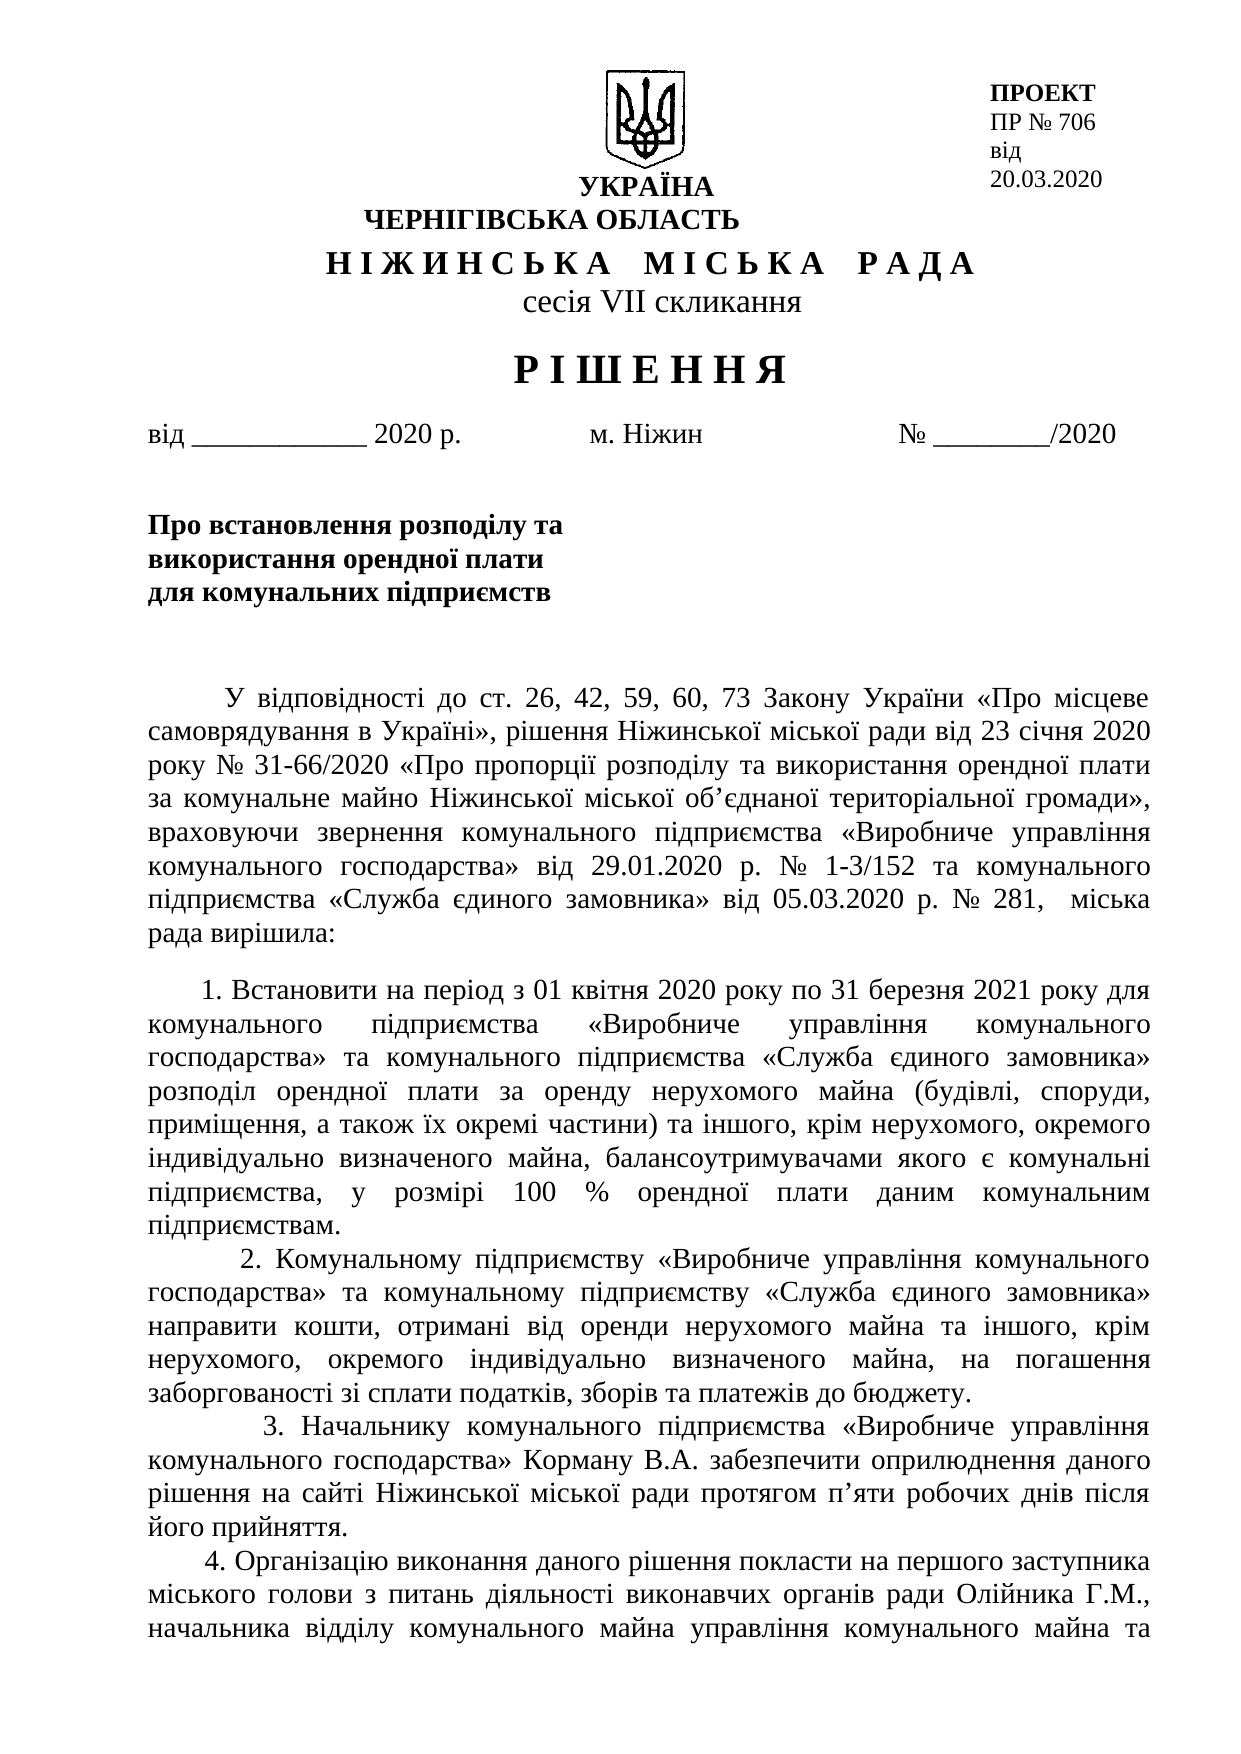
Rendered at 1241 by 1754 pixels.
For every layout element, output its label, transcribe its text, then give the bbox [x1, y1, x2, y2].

text використання орендної плати [148, 541, 1152, 574]
text сесія VII скликання [148, 282, 1152, 320]
text 1. Встановити на період з 01 квітня 2020 року по 31 березня 2021 року для комунального підприємства «Виробниче управління комунального господарства» та комунального підприємства «Служба єдиного замовника» розподіл орендної плати за оренду нерухомого майна (будівлі, споруди, приміщення, а також їх окремі частини) та іншого, крім нерухомого, окремого індивідуально визначеного майна, балансоутримувачами якого є комунальні підприємства, у розмірі 100 % орендної плати даним комунальним підприємствам. [148, 972, 1152, 1241]
text ЧЕРНІГІВСЬКА ОБЛАСТЬ [148, 202, 1152, 236]
text Р І Ш Е Н Н Я [148, 344, 1152, 392]
text 2. Комунальному підприємству «Виробниче управління комунального господарства» та комунальному підприємству «Служба єдиного замовника» направити кошти, отримані від оренди нерухомого майна та іншого, крім нерухомого, окремого індивідуально визначеного майна, на погашення заборгованості зі сплати податків, зборів та платежів до бюджету. [148, 1241, 1152, 1408]
text 3. Начальнику комунального підприємства «Виробниче управління комунального господарства» Корману В.А. забезпечити оприлюднення даного рішення на сайті Ніжинської міської ради протягом п’яти робочих днів після його прийняття. [148, 1408, 1152, 1543]
text від ____________ 2020 р. м. Ніжин № ________/2020 [148, 416, 1152, 449]
text Про встановлення розподілу та [148, 507, 1152, 541]
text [148, 1543, 1152, 1643]
picture [605, 70, 685, 169]
text для комунальних підприємств [148, 574, 1152, 608]
subtitle Н І Ж И Н С Ь К А М І С Ь К А Р А Д А [148, 243, 1152, 282]
text У відповідності до ст. 26, 42, 59, 60, 73 Закону України «Про місцеве самоврядування в Україні», рішення Ніжинської міської ради від 23 січня 2020 року № 31-66/2020 «Про пропорції розподілу та використання орендної плати за комунальне майно Ніжинської міської об’єднаної територіальної громади», враховуючи звернення комунального підприємства «Виробниче управління комунального господарства» від 29.01.2020 р. № 1-3/152 та комунального підприємства «Служба єдиного замовника» від 05.03.2020 р. № 281, міська рада вирішила: [148, 680, 1152, 948]
text УКРАЇНА [148, 169, 1152, 202]
